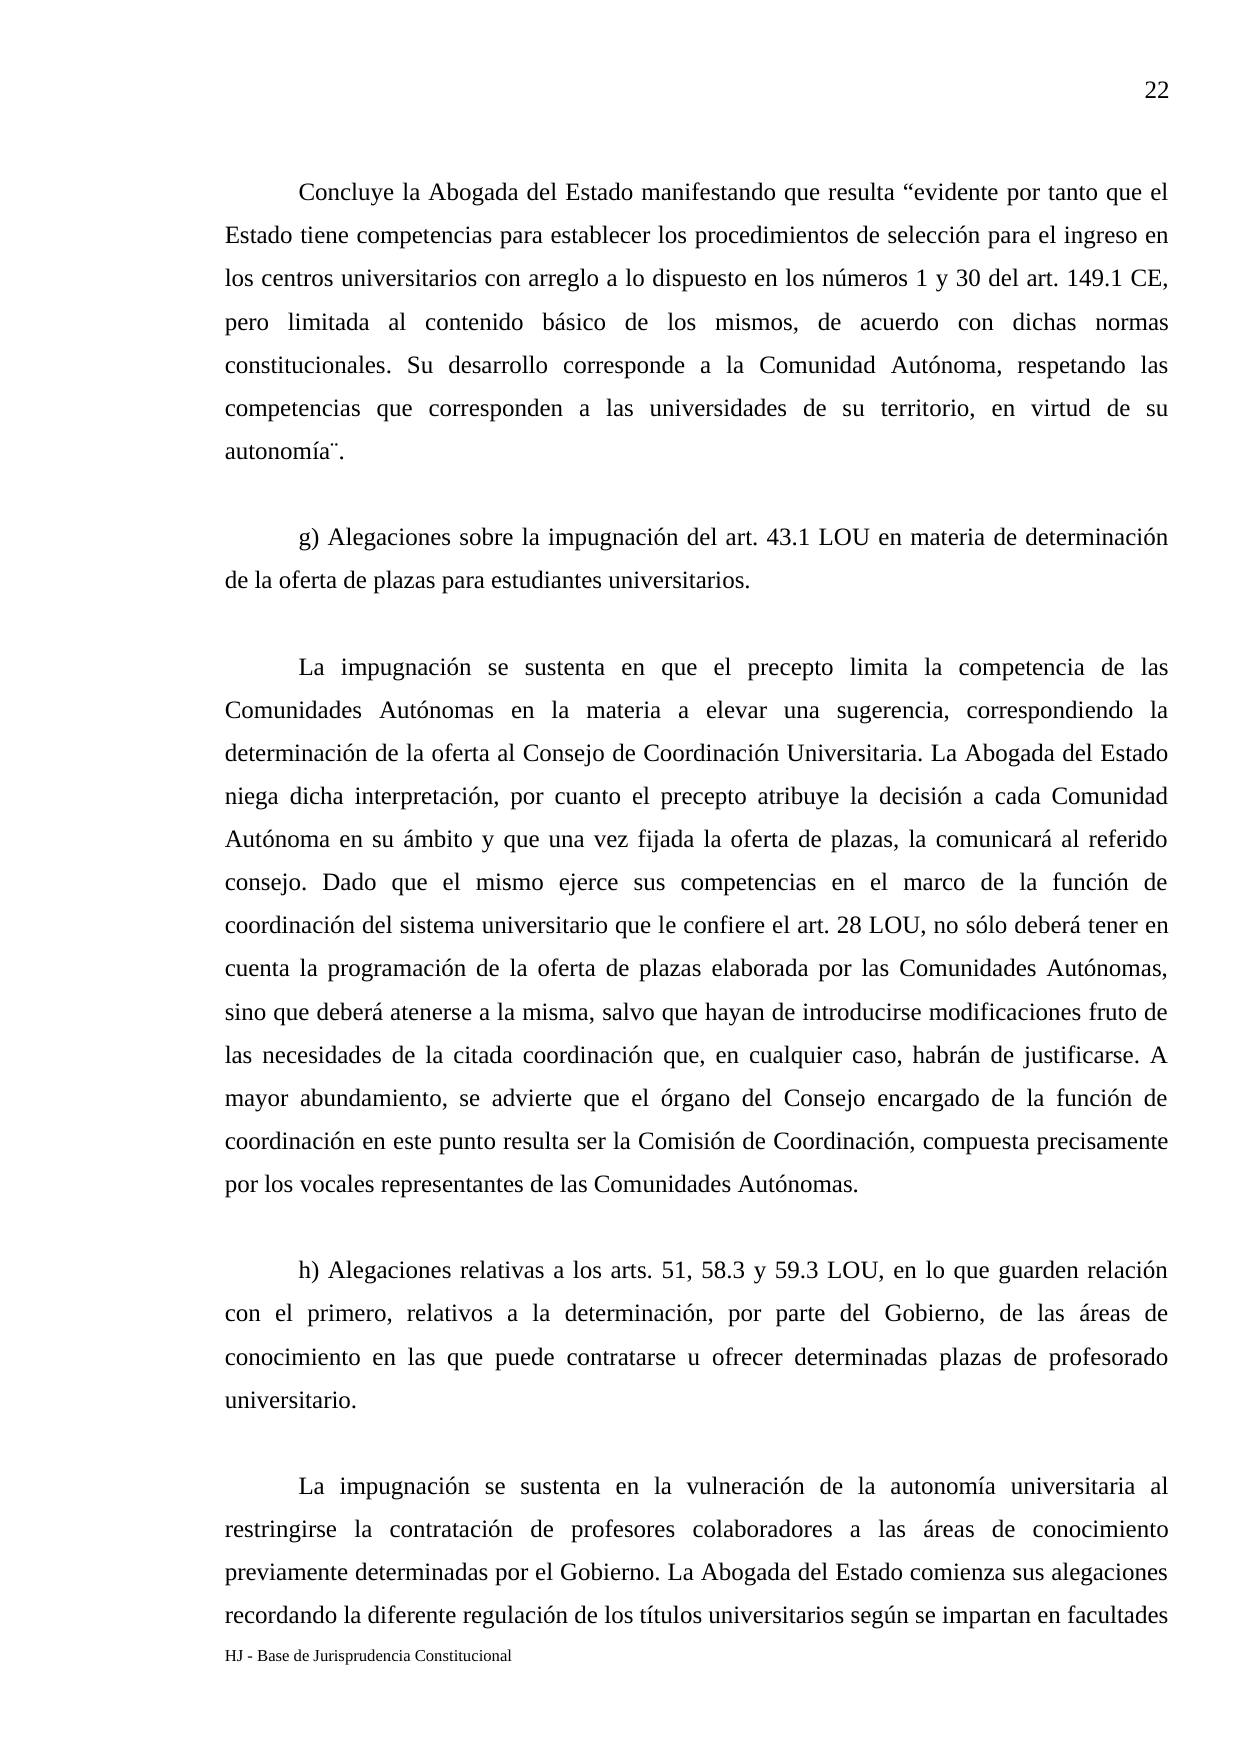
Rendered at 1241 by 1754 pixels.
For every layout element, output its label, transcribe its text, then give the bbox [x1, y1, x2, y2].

text h) Alegaciones relativas a los arts. 51, 58.3 y 59.3 LOU, en lo que guarden relación con el primero, relativos a la determinación, por parte del Gobierno, de las áreas de conocimiento en las que puede contratarse u ofrecer determinadas plazas de profesorado universitario. [224, 1255, 1169, 1413]
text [224, 1471, 1169, 1629]
text Concluye la Abogada del Estado manifestando que resulta “evidente por tanto que el Estado tiene competencias para establecer los procedimientos de selección para el ingreso en los centros universitarios con arreglo a lo dispuesto en los números 1 y 30 del art. 149.1 CE, pero limitada al contenido básico de los mismos, de acuerdo con dichas normas constitucionales. Su desarrollo corresponde a la Comunidad Autónoma, respetando las competencias que corresponden a las universidades de su territorio, en virtud de su autonomía¨. [224, 177, 1169, 465]
text g) Alegaciones sobre la impugnación del art. 43.1 LOU en materia de determinación de la oferta de plazas para estudiantes universitarios. [224, 522, 1169, 594]
text La impugnación se sustenta en que el precepto limita la competencia de las Comunidades Autónomas en la materia a elevar una sugerencia, correspondiendo la determinación de la oferta al Consejo de Coordinación Universitaria. La Abogada del Estado niega dicha interpretación, por cuanto el precepto atribuye la decisión a cada Comunidad Autónoma en su ámbito y que una vez fijada la oferta de plazas, la comunicará al referido consejo. Dado que el mismo ejerce sus competencias en el marco de la función de coordinación del sistema universitario que le confiere el art. 28 LOU, no sólo deberá tener en cuenta la programación de la oferta de plazas elaborada por las Comunidades Autónomas, sino que deberá atenerse a la misma, salvo que hayan de introducirse modificaciones fruto de las necesidades de la citada coordinación que, en cualquier caso, habrán de justificarse. A mayor abundamiento, se advierte que el órgano del Consejo encargado de la función de coordinación en este punto resulta ser la Comisión de Coordinación, compuesta precisamente por los vocales representantes de las Comunidades Autónomas. [224, 652, 1169, 1198]
